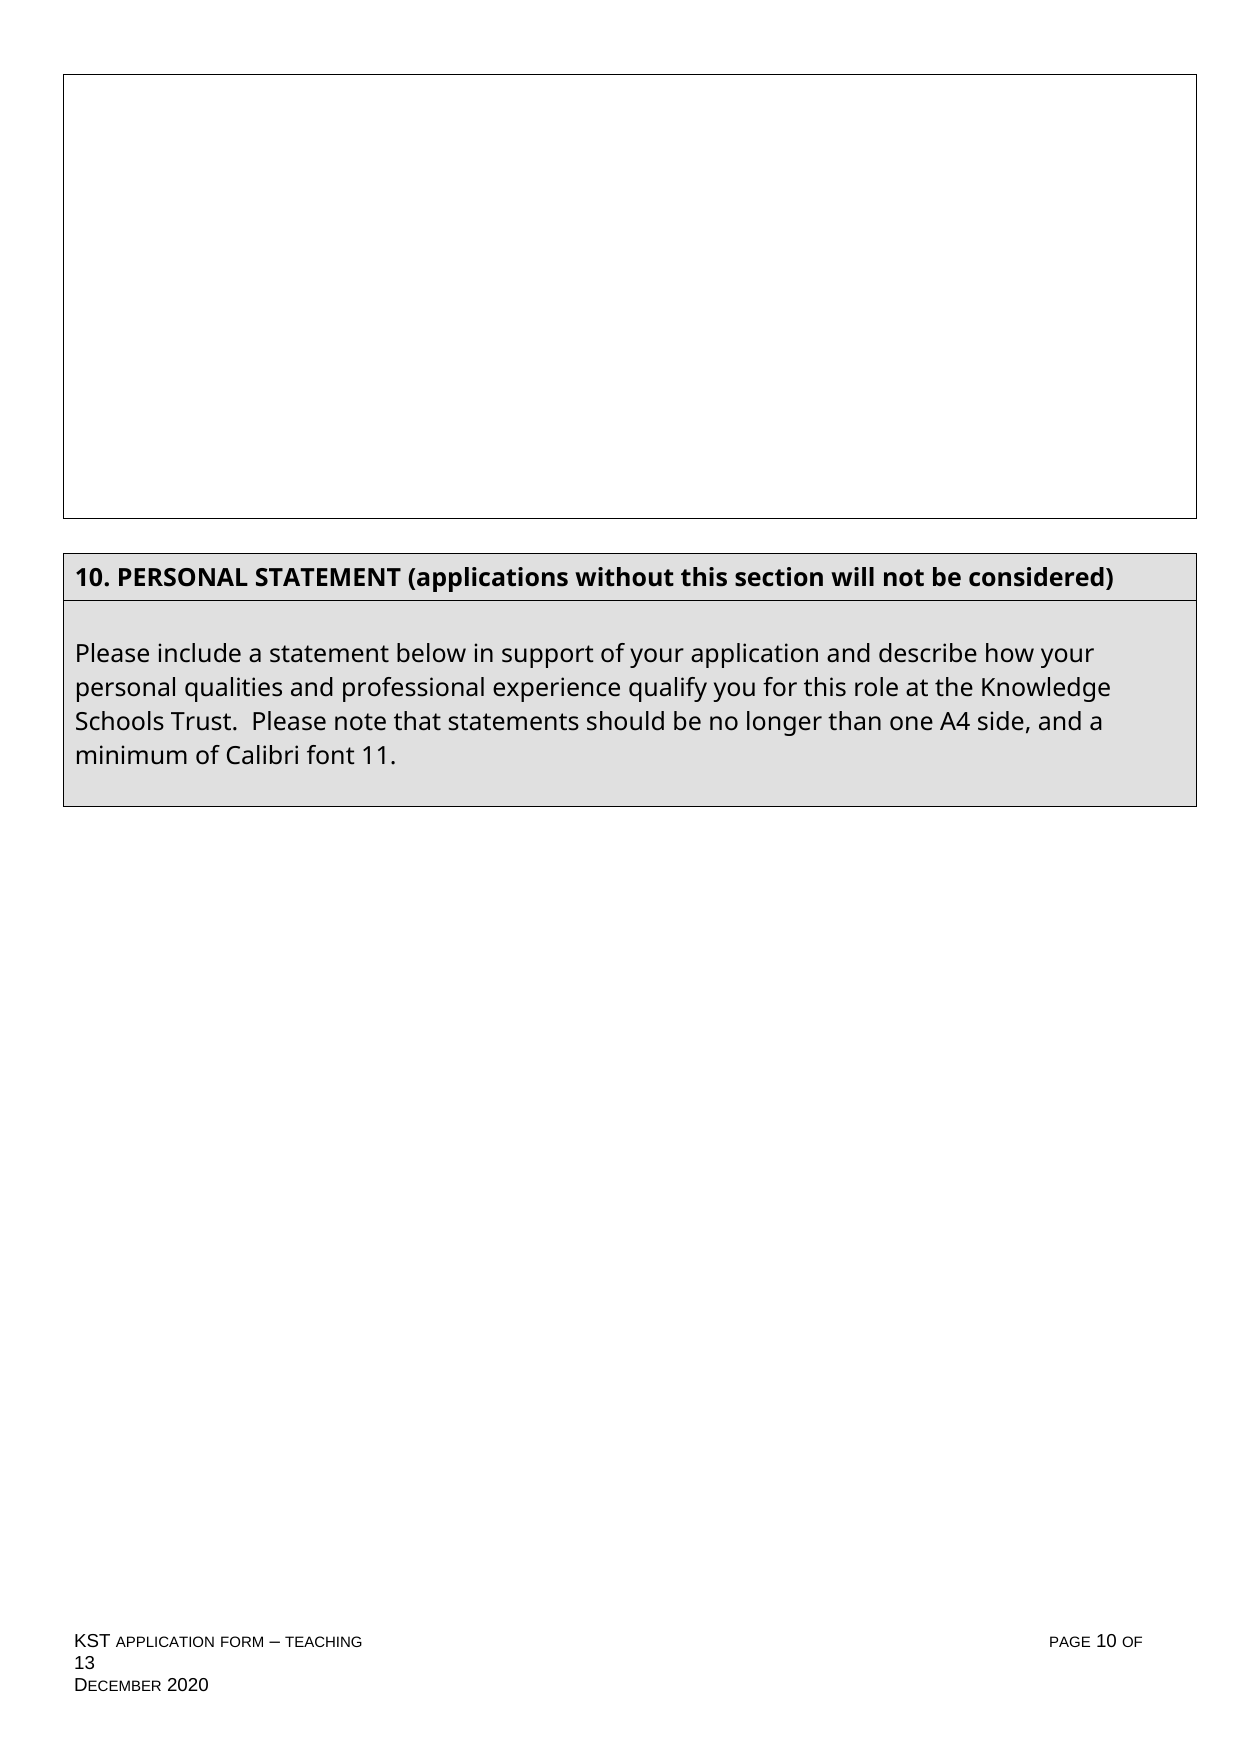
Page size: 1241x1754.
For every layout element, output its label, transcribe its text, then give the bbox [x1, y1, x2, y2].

table_cell [64, 75, 1196, 518]
table_header 10. PERSONAL STATEMENT (applications without this section will not be considered) [64, 554, 1196, 600]
table_cell Please include a statement below in support of your application and describe how your personal qualities and professional experience qualify you for this role at the Knowledge Schools Trust. Please note that statements should be no longer than one A4 side, and a minimum of Calibri font 11. [64, 601, 1196, 806]
